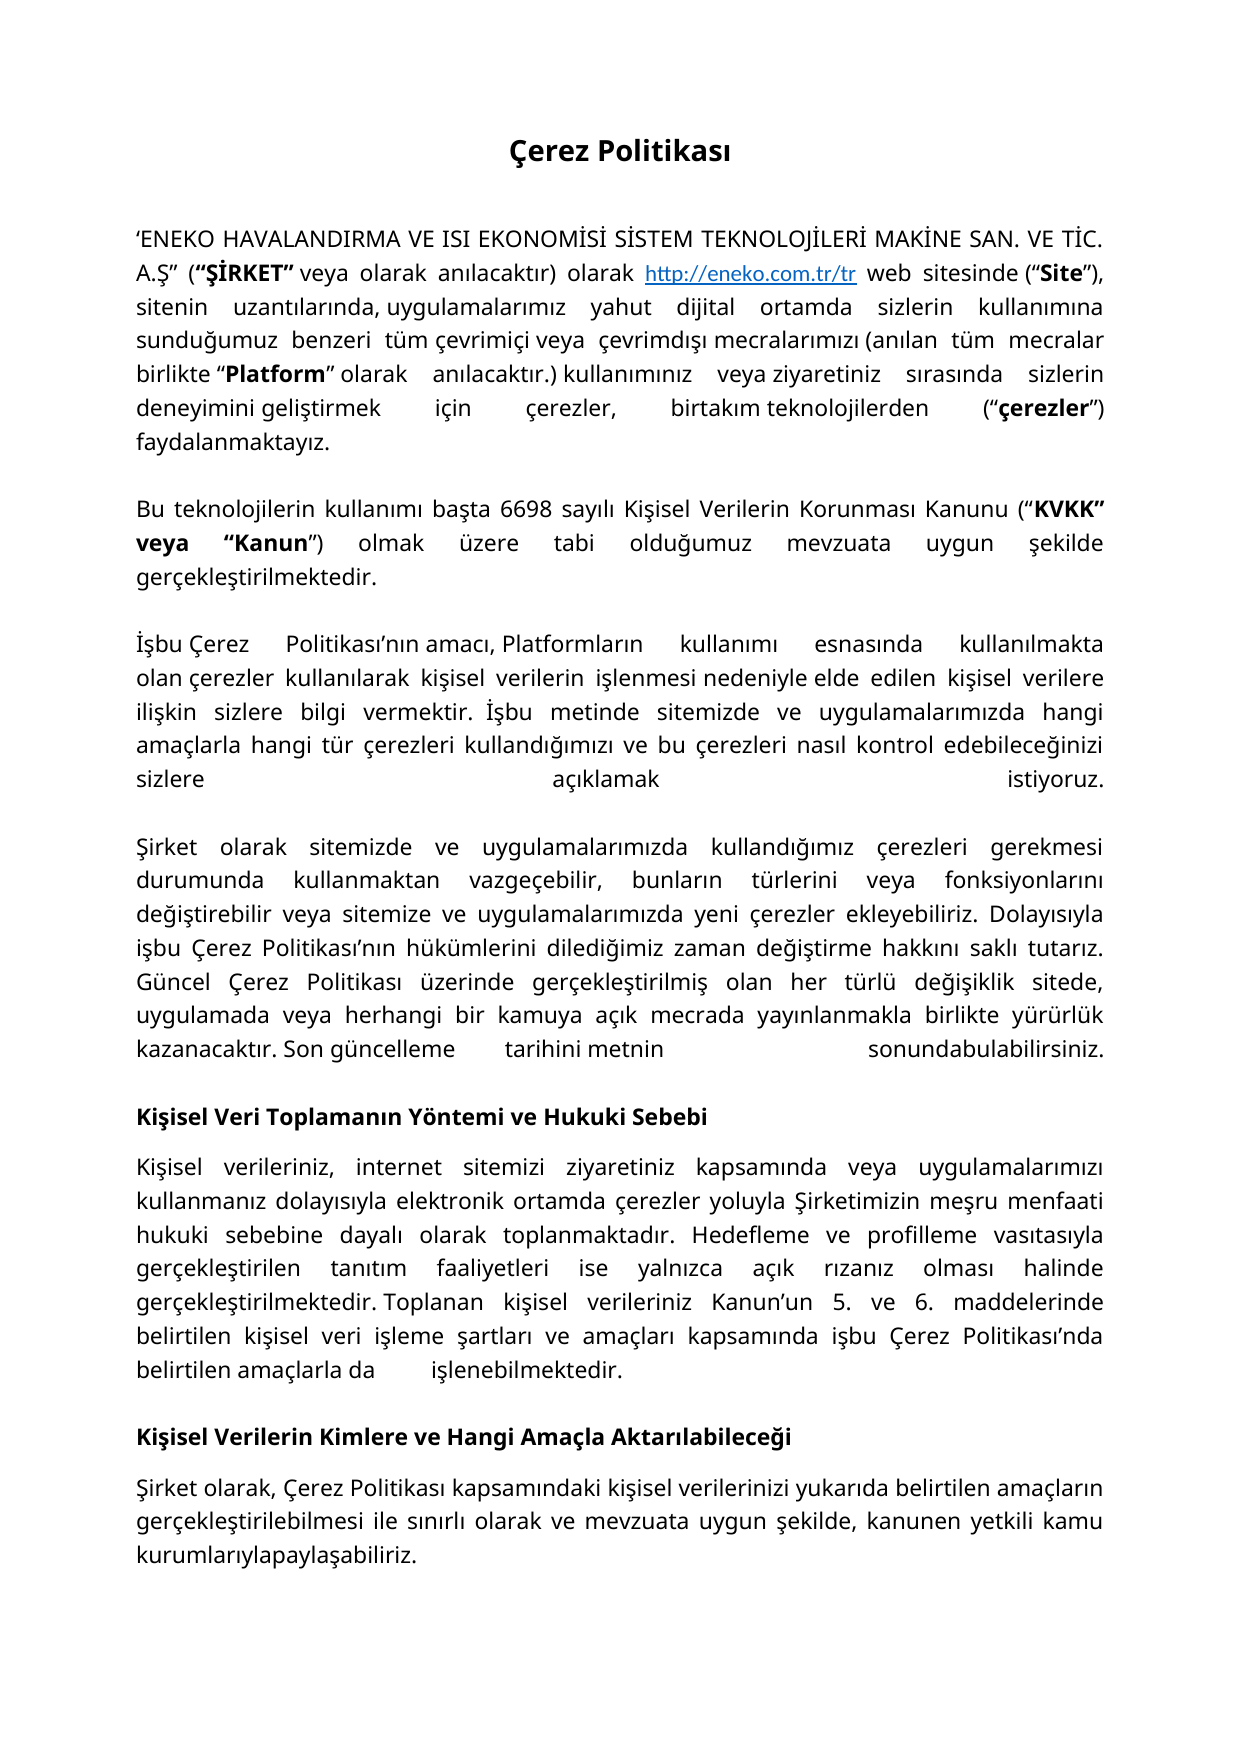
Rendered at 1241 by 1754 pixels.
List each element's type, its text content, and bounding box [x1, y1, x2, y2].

text ‘ENEKO HAVALANDIRMA VE ISI EKONOMİSİ SİSTEM TEKNOLOJİLERİ MAKİNE SAN. VE TİC. A.Ş” (“ŞİRKET” veya olarak anılacaktır) olarak http://eneko.com.tr/tr web sitesinde (“Site”), sitenin uzantılarında, uygulamalarımız yahut dijital ortamda sizlerin kullanımına sunduğumuz benzeri tüm çevrimiçi veya çevrimdışı mecralarımızı (anılan tüm mecralar birlikte “Platform” olarak anılacaktır.) kullanımınız veya ziyaretiniz sırasında sizlerin deneyimini geliştirmek için çerezler, birtakım teknolojilerden (“çerezler”) faydalanmaktayız. Bu teknolojilerin kullanımı başta 6698 sayılı Kişisel Verilerin Korunması Kanunu (“KVKK” veya “Kanun”) olmak üzere tabi olduğumuz mevzuata uygun şekilde gerçekleştirilmektedir. İşbu Çerez Politikası’nın amacı, Platformların kullanımı esnasında kullanılmakta olan çerezler kullanılarak kişisel verilerin işlenmesi nedeniyle elde edilen kişisel verilere ilişkin sizlere bilgi vermektir. İşbu metinde sitemizde ve uygulamalarımızda hangi amaçlarla hangi tür çerezleri kullandığımızı ve bu çerezleri nasıl kontrol edebileceğinizi sizlere açıklamak istiyoruz. Şirket olarak sitemizde ve uygulamalarımızda kullandığımız çerezleri gerekmesi durumunda kullanmaktan vazgeçebilir, bunların türlerini veya fonksiyonlarını değiştirebilir veya sitemize ve uygulamalarımızda yeni çerezler ekleyebiliriz. Dolayısıyla işbu Çerez Politikası’nın hükümlerini dilediğimiz zaman değiştirme hakkını saklı tutarız. Güncel Çerez Politikası üzerinde gerçekleştirilmiş olan her türlü değişiklik sitede, uygulamada veya herhangi bir kamuya açık mecrada yayınlanmakla birlikte yürürlük kazanacaktır. Son güncelleme tarihini metnin sonundabulabilirsiniz. Kişisel Veri Toplamanın Yöntemi ve Hukuki Sebebi [136, 189, 1104, 1132]
text Kişisel verileriniz, internet sitemizi ziyaretiniz kapsamında veya uygulamalarımızı kullanmanız dolayısıyla elektronik ortamda çerezler yoluyla Şirketimizin meşru menfaati hukuki sebebine dayalı olarak toplanmaktadır. Hedefleme ve profilleme vasıtasıyla gerçekleştirilen tanıtım faaliyetleri ise yalnızca açık rızanız olması halinde gerçekleştirilmektedir. Toplanan kişisel verileriniz Kanun’un 5. ve 6. maddelerinde belirtilen kişisel veri işleme şartları ve amaçları kapsamında işbu Çerez Politikası’nda belirtilen amaçlarla da işlenebilmektedir. Kişisel Verilerin Kimlere ve Hangi Amaçla Aktarılabileceği [136, 1151, 1104, 1452]
text Şirket olarak, Çerez Politikası kapsamındaki kişisel verilerinizi yukarıda belirtilen amaçların gerçekleştirilebilmesi ile sınırlı olarak ve mevzuata uygun şekilde, kanunen yetkili kamu kurumlarıylapaylaşabiliriz. [136, 1471, 1104, 1600]
text Çerez Politikası [136, 130, 1104, 169]
